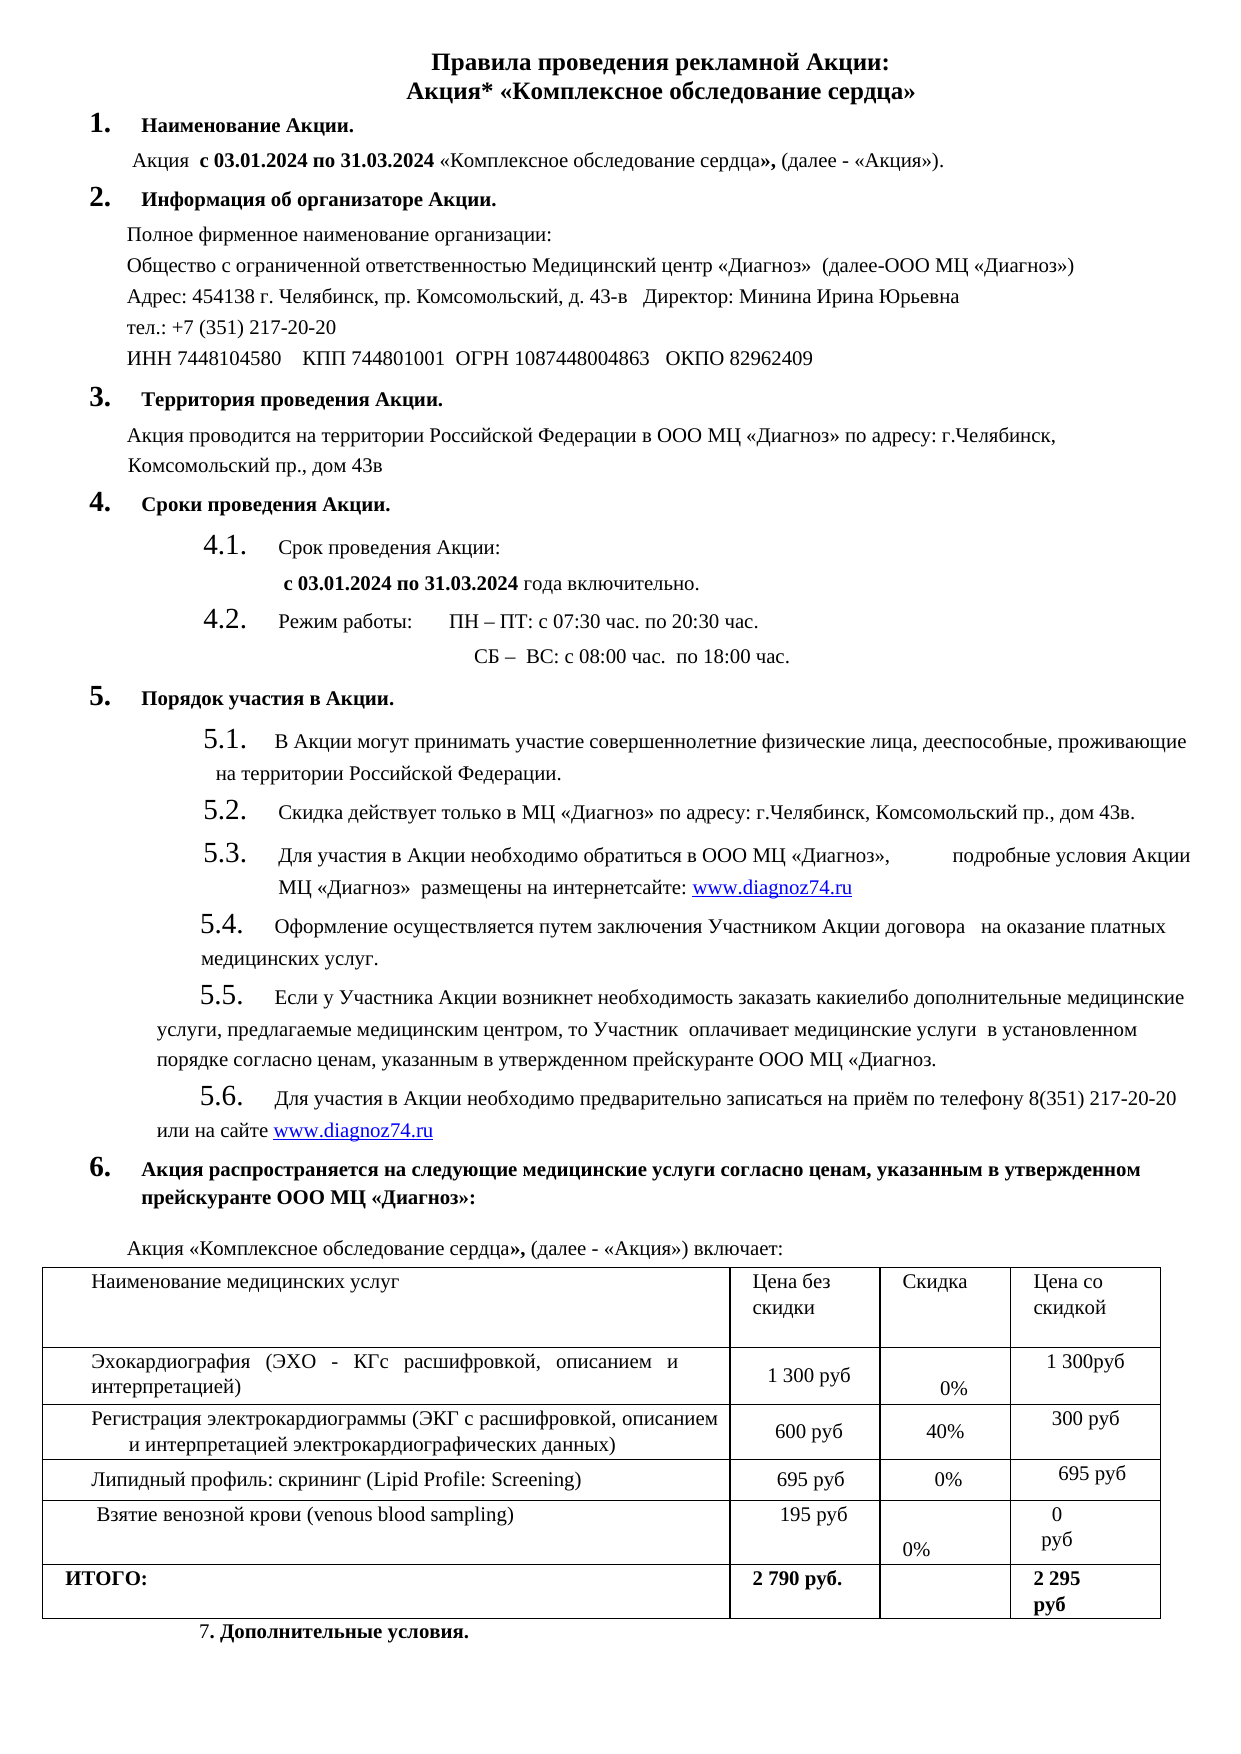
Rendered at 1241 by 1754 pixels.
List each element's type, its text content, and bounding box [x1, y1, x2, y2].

list В Акции могут принимать участие совершеннолетние физические лица, дееспособные, проживающие на территории Российской Федерации. [203, 721, 1193, 785]
table_header Цена со скидкой [1011, 1268, 1160, 1347]
table_cell 2 790 руб. [731, 1565, 879, 1618]
table_cell 195 руб [731, 1501, 879, 1563]
table_cell Липидный профиль: скрининг (Lipid Profile: Screening) [43, 1460, 729, 1499]
list Оформление осуществляется путем заключения Участником Акции договора на оказание платных медицинских услуг. [200, 906, 1193, 970]
text Полное фирменное наименование организации: [127, 222, 1193, 246]
text Адрес: 454138 г. Челябинск, пр. Комсомольский, д. 43-в Директор: Минина Ирина Юрьевна [127, 284, 1029, 308]
text Акция c 03.01.2024 по 31.03.2024 «Комплексное обследование сердца», (далее - «Акция»). [127, 148, 1193, 172]
list Территория проведения Акции. [89, 379, 1193, 413]
text 7. Дополнительные условия. [53, 1619, 1193, 1643]
table_header Наименование медицинских услуг [43, 1268, 729, 1347]
text Акция «Комплексное обследование сердца», (далее - «Акция») включает: [127, 1236, 1193, 1260]
table_cell Взятие венозной крови (venous blood sampling) [43, 1501, 729, 1563]
list Если у Участника Акции возникнет необходимость заказать какиелибо дополнительные медицинские услуги, предлагаемые медицинским центром, то Участник оплачивает медицинские услуги в установленном порядке согласно ценам, указанным в утвержденном прейскуранте ООО МЦ «Диагноз. [157, 977, 1193, 1071]
table_cell 0% [881, 1460, 1010, 1499]
text тел.: +7 (351) 217-20-20 [127, 315, 1193, 339]
table_cell Эхокардиография (ЭХО - КГс расшифровкой, описанием и интерпретацией) [43, 1348, 729, 1404]
table_header Скидка [881, 1268, 1010, 1347]
table_cell 695 руб [731, 1460, 879, 1499]
text Общество с ограниченной ответственностью Медицинский центр «Диагноз» (далее-ООО МЦ «Диагноз») [127, 253, 1193, 277]
table_cell ИТОГО: [43, 1565, 729, 1618]
table_cell 40% [881, 1405, 1010, 1459]
text Правила проведения рекламной Акции: Акция* «Комплексное обследование сердца» [128, 47, 1193, 105]
text Акция проводится на территории Российской Федерации в ООО МЦ «Диагноз» по адресу: г.Челябинск, Комсомольский пр., дом 43в [127, 423, 1193, 477]
list Акция распространяется на следующие медицинские услуги согласно ценам, указанным в утвержденном прейскуранте ООО МЦ «Диагноз»: [89, 1149, 1193, 1209]
table_cell 2 295 руб [1011, 1565, 1160, 1618]
text c 03.01.2024 по 31.03.2024 года включительно. [278, 570, 1193, 594]
table_cell 0% [881, 1501, 1010, 1563]
list Наименование Акции. [89, 105, 1193, 138]
list Информация об организаторе Акции. [89, 179, 1193, 212]
table_cell 1 300 руб [731, 1348, 879, 1404]
list Для участия в Акции необходимо обратиться в ООО МЦ «Диагноз», подробные условия Акции МЦ «Диагноз» размещены на интернетсайте: www.diagnoz74.ru [203, 835, 1193, 899]
table_header Цена без скидки [731, 1268, 879, 1347]
text СБ – ВС: с 08:00 час. по 18:00 час. [203, 644, 1193, 668]
table_cell 300 руб [1011, 1405, 1160, 1459]
table_cell 600 руб [731, 1405, 879, 1459]
list Режим работы: ПН – ПТ: с 07:30 час. по 20:30 час. [203, 601, 1193, 635]
list Порядок участия в Акции. [89, 678, 1193, 711]
table_cell 0% [881, 1348, 1010, 1404]
list Скидка действует только в МЦ «Диагноз» по адресу: г.Челябинск, Комсомольский пр., дом 43в. [203, 792, 1193, 825]
text ИНН 7448104580 КПП 744801001 ОГРН 1087448004863 ОКПО 82962409 [127, 346, 1193, 370]
table_cell 0 руб [1011, 1501, 1160, 1563]
list Срок проведения Акции: [203, 527, 1193, 561]
table_cell Регистрация электрокардиограммы (ЭКГ с расшифровкой, описанием и интерпретацией электрокардиографических данных) [43, 1405, 729, 1459]
table_cell [881, 1565, 1010, 1618]
list Сроки проведения Акции. [89, 484, 1193, 518]
table_cell 695 руб [1011, 1460, 1160, 1499]
list Для участия в Акции необходимо предварительно записаться на приём по телефону 8(351) 217-20-20 или на сайте www.diagnoz74.ru [157, 1078, 1193, 1142]
table_cell 1 300руб [1011, 1348, 1160, 1404]
